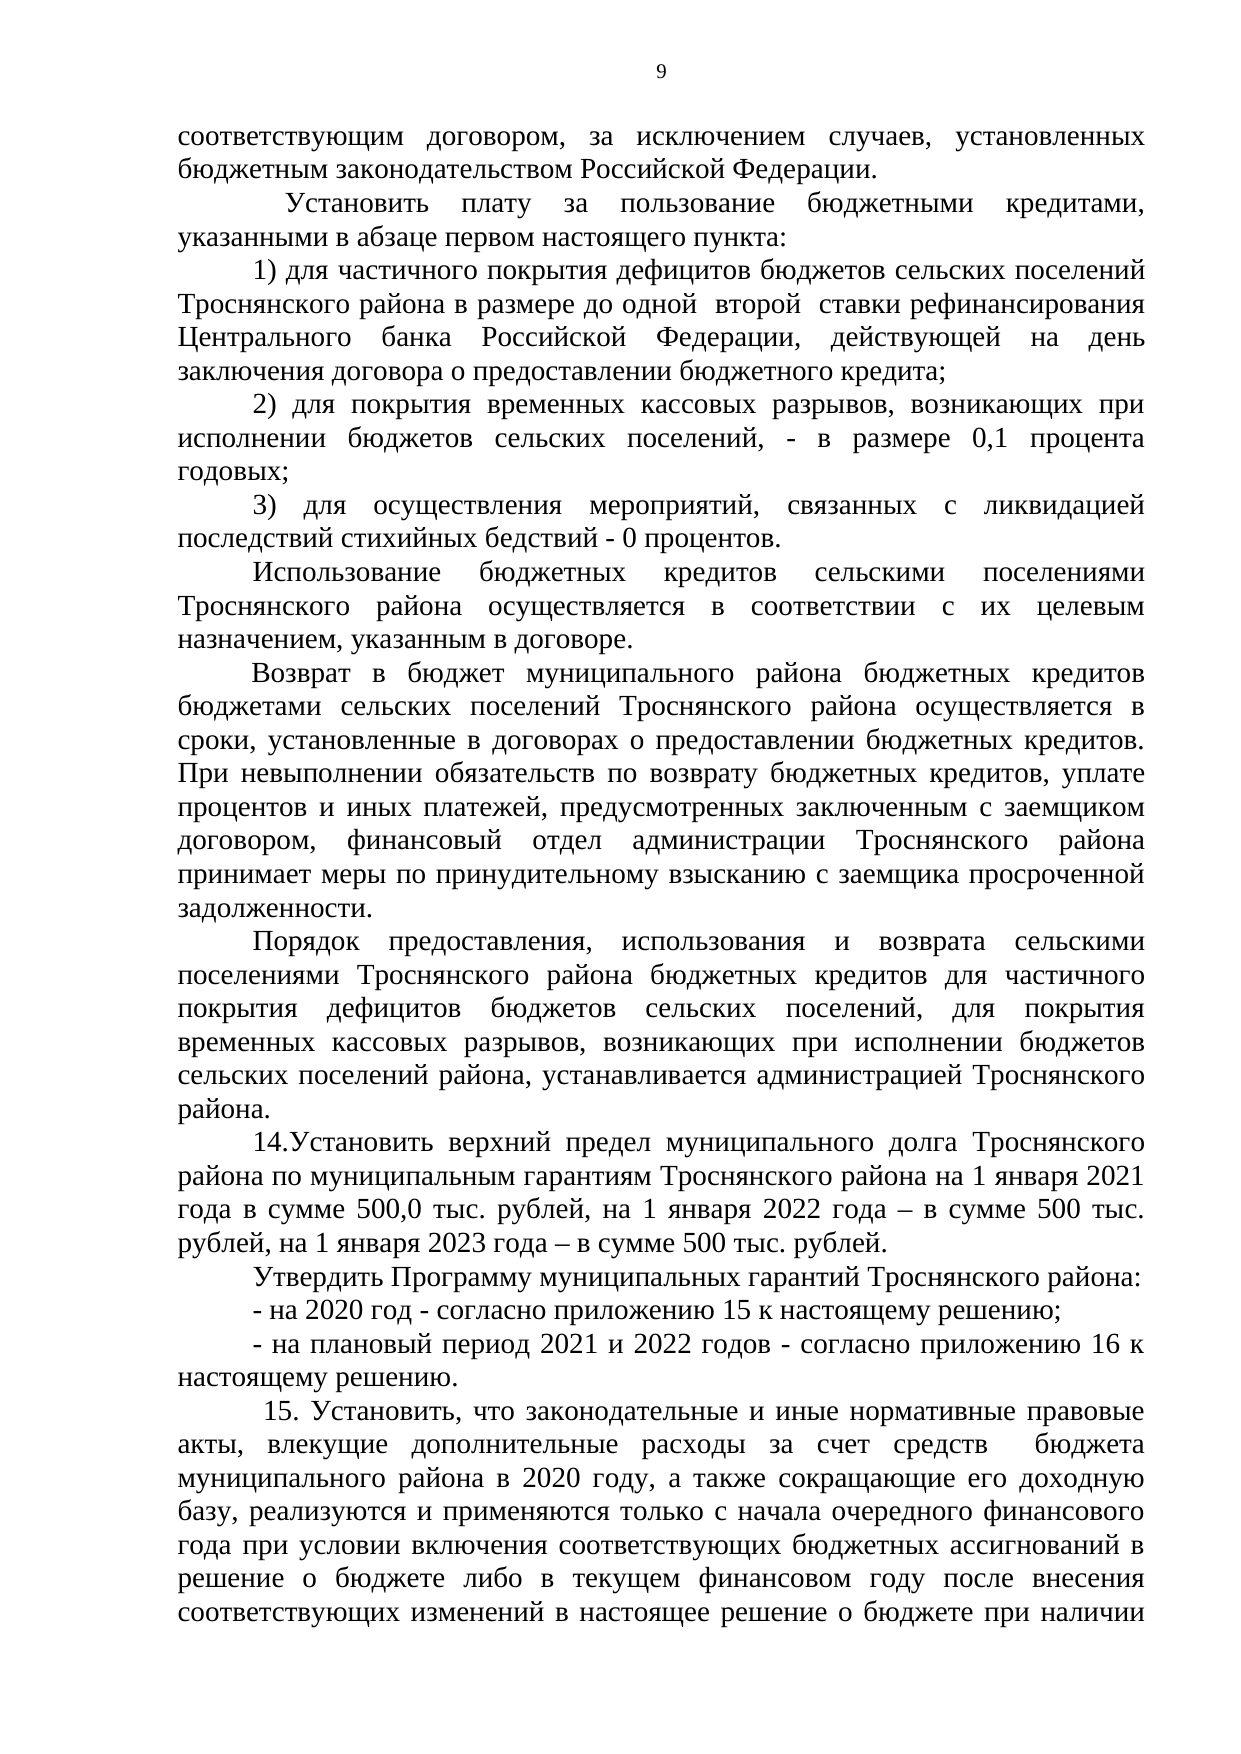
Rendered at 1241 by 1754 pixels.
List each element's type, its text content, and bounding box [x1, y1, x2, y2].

text - на 2020 год - согласно приложению 15 к настоящему решению; [177, 1292, 1146, 1326]
text Утвердить Программу муниципальных гарантий Троснянского района: [177, 1259, 1146, 1292]
text Возврат в бюджет муниципального района бюджетных кредитов бюджетами сельских поселений Троснянского района осуществляется в сроки, установленные в договорах о предоставлении бюджетных кредитов. При невыполнении обязательств по возврату бюджетных кредитов, уплате процентов и иных платежей, предусмотренных заключенным с заемщиком договором, финансовый отдел администрации Троснянского района принимает меры по принудительному взысканию с заемщика просроченной задолженности. [177, 655, 1146, 923]
text Установить плату за пользование бюджетными кредитами, указанными в абзаце первом настоящего пункта: [177, 185, 1146, 252]
text 3) для осуществления мероприятий, связанных с ликвидацией последствий стихийных бедствий - 0 процентов. [177, 487, 1146, 554]
text 2) для покрытия временных кассовых разрывов, возникающих при исполнении бюджетов сельских поселений, - в размере 0,1 процента годовых; [177, 386, 1146, 487]
text 1) для частичного покрытия дефицитов бюджетов сельских поселений Троснянского района в размере до одной второй ставки рефинансирования Центрального банка Российской Федерации, действующей на день заключения договора о предоставлении бюджетного кредита; [177, 252, 1146, 386]
text Использование бюджетных кредитов сельскими поселениями Троснянского района осуществляется в соответствии с их целевым назначением, указанным в договоре. [177, 554, 1146, 655]
text 14.Установить верхний предел муниципального долга Троснянского района по муниципальным гарантиям Троснянского района на 1 января 2021 года в сумме 500,0 тыс. рублей, на 1 января 2022 года – в сумме 500 тыс. рублей, на 1 января 2023 года – в сумме 500 тыс. рублей. [177, 1124, 1146, 1259]
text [177, 118, 1146, 185]
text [177, 1393, 1146, 1628]
text Порядок предоставления, использования и возврата сельскими поселениями Троснянского района бюджетных кредитов для частичного покрытия дефицитов бюджетов сельских поселений, для покрытия временных кассовых разрывов, возникающих при исполнении бюджетов сельских поселений района, устанавливается администрацией Троснянского района. [177, 923, 1146, 1124]
text - на плановый период 2021 и 2022 годов - согласно приложению 16 к настоящему решению. [177, 1326, 1146, 1393]
